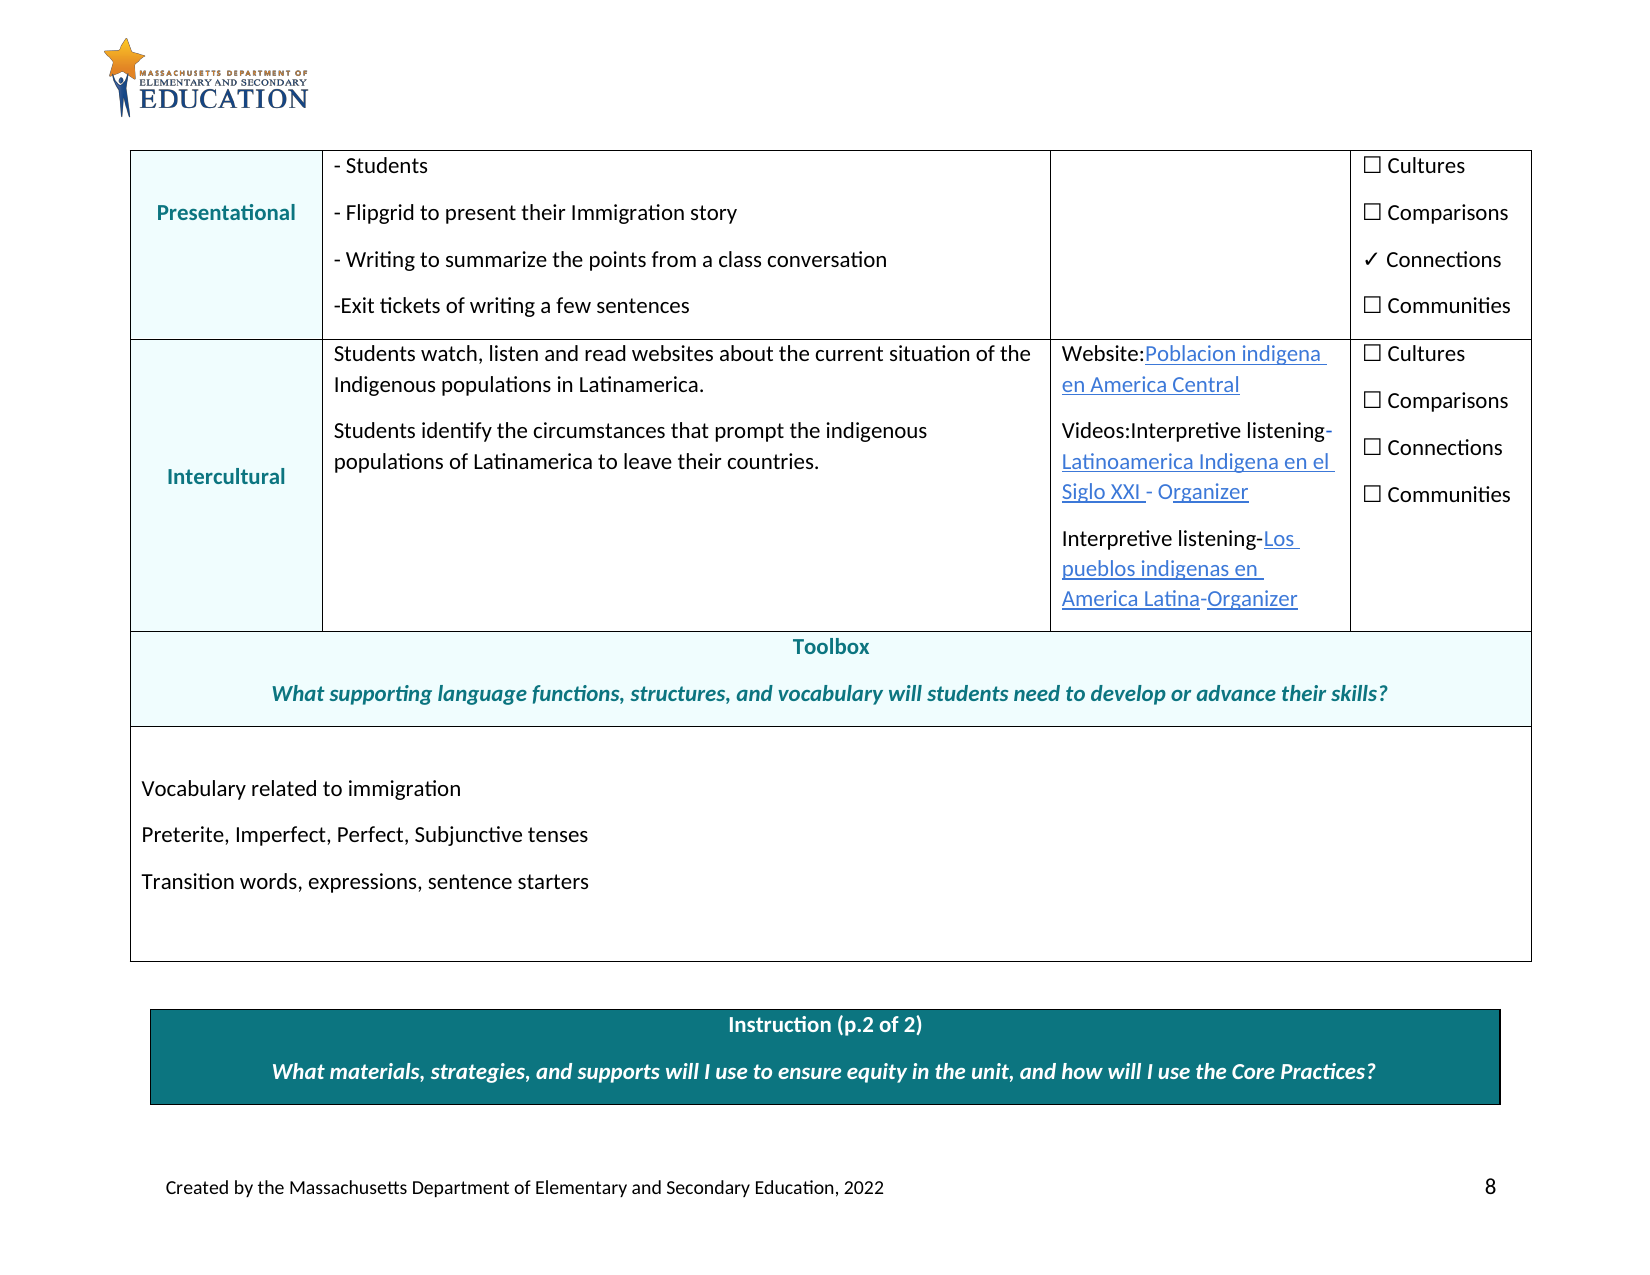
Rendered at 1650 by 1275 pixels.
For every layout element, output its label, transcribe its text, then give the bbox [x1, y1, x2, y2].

table_cell Presentational [131, 151, 322, 338]
table_cell [1051, 151, 1350, 338]
table_cell ☐ Cultures ☐ Comparisons ✓ Connections ☐ Communities [1351, 151, 1531, 338]
picture [102, 32, 310, 133]
table_cell ☐ Cultures ☐ Comparisons ☐ Connections ☐ Communities [1351, 340, 1531, 631]
table_cell Toolbox What supporting language functions, structures, and vocabulary will students need to develop or advance their skills? [131, 632, 1531, 726]
table_cell Students watch, listen and read websites about the current situation of the Indigenous populations in Latinamerica. Students identify the circumstances that prompt the indigenous populations of Latinamerica to leave their countries. [323, 340, 1050, 631]
table_cell Vocabulary related to immigration Preterite, Imperfect, Perfect, Subjunctive tenses Transition words, expressions, sentence starters [131, 727, 1531, 961]
table_cell Intercultural [131, 340, 322, 631]
table_header Instruction (p.2 of 2) What materials, strategies, and supports will I use to ensure equity in the unit, and how will I use the Core Practices? [151, 1010, 1499, 1104]
table_cell - Students - Flipgrid to present their Immigration story - Writing to summarize the points from a class conversation -Exit tickets of writing a few sentences [323, 151, 1050, 338]
table_cell Website:Poblacion indigena en America Central Videos:Interpretive listening-Latinoamerica Indigena en el Siglo XXI - Organizer Interpretive listening-Los pueblos indigenas en America Latina-Organizer [1051, 340, 1350, 631]
